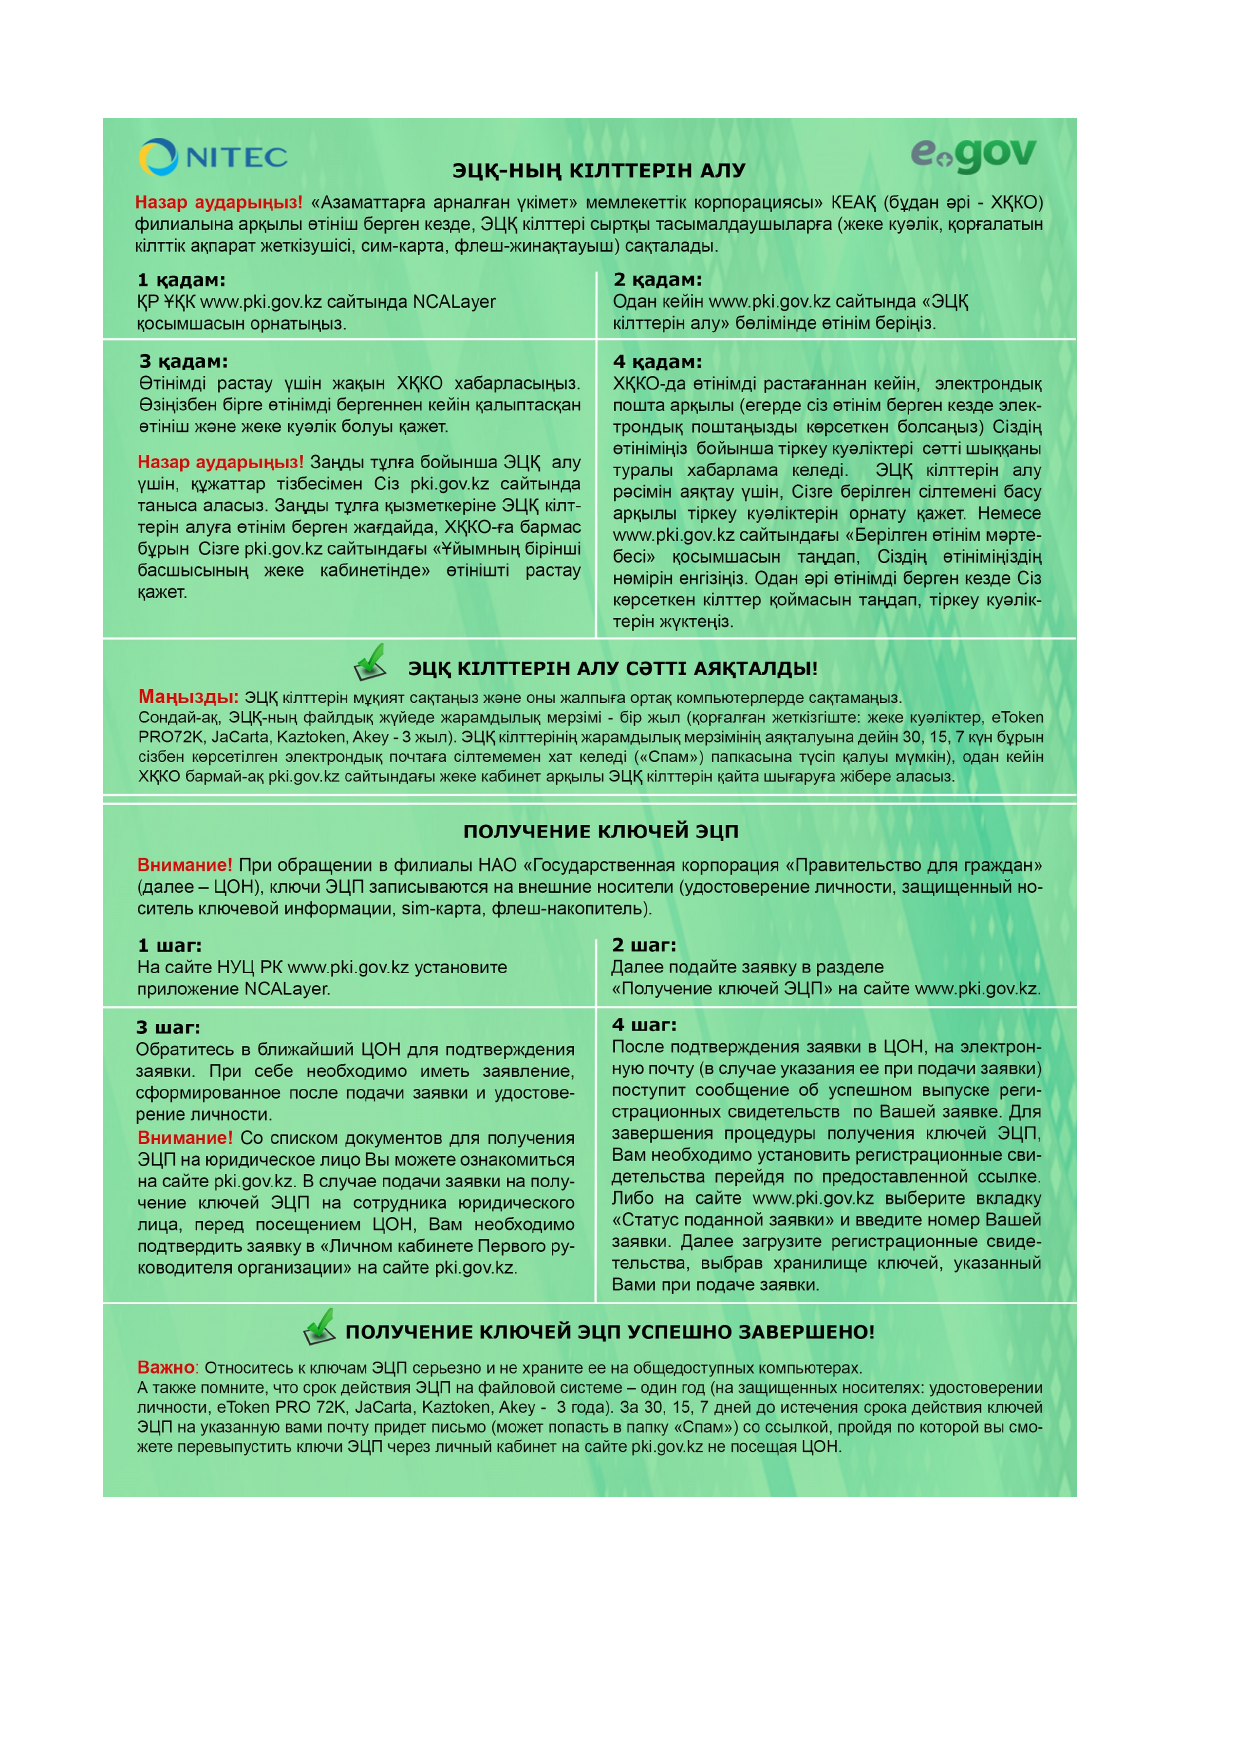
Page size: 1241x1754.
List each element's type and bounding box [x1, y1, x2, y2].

picture [103, 118, 1077, 1497]
